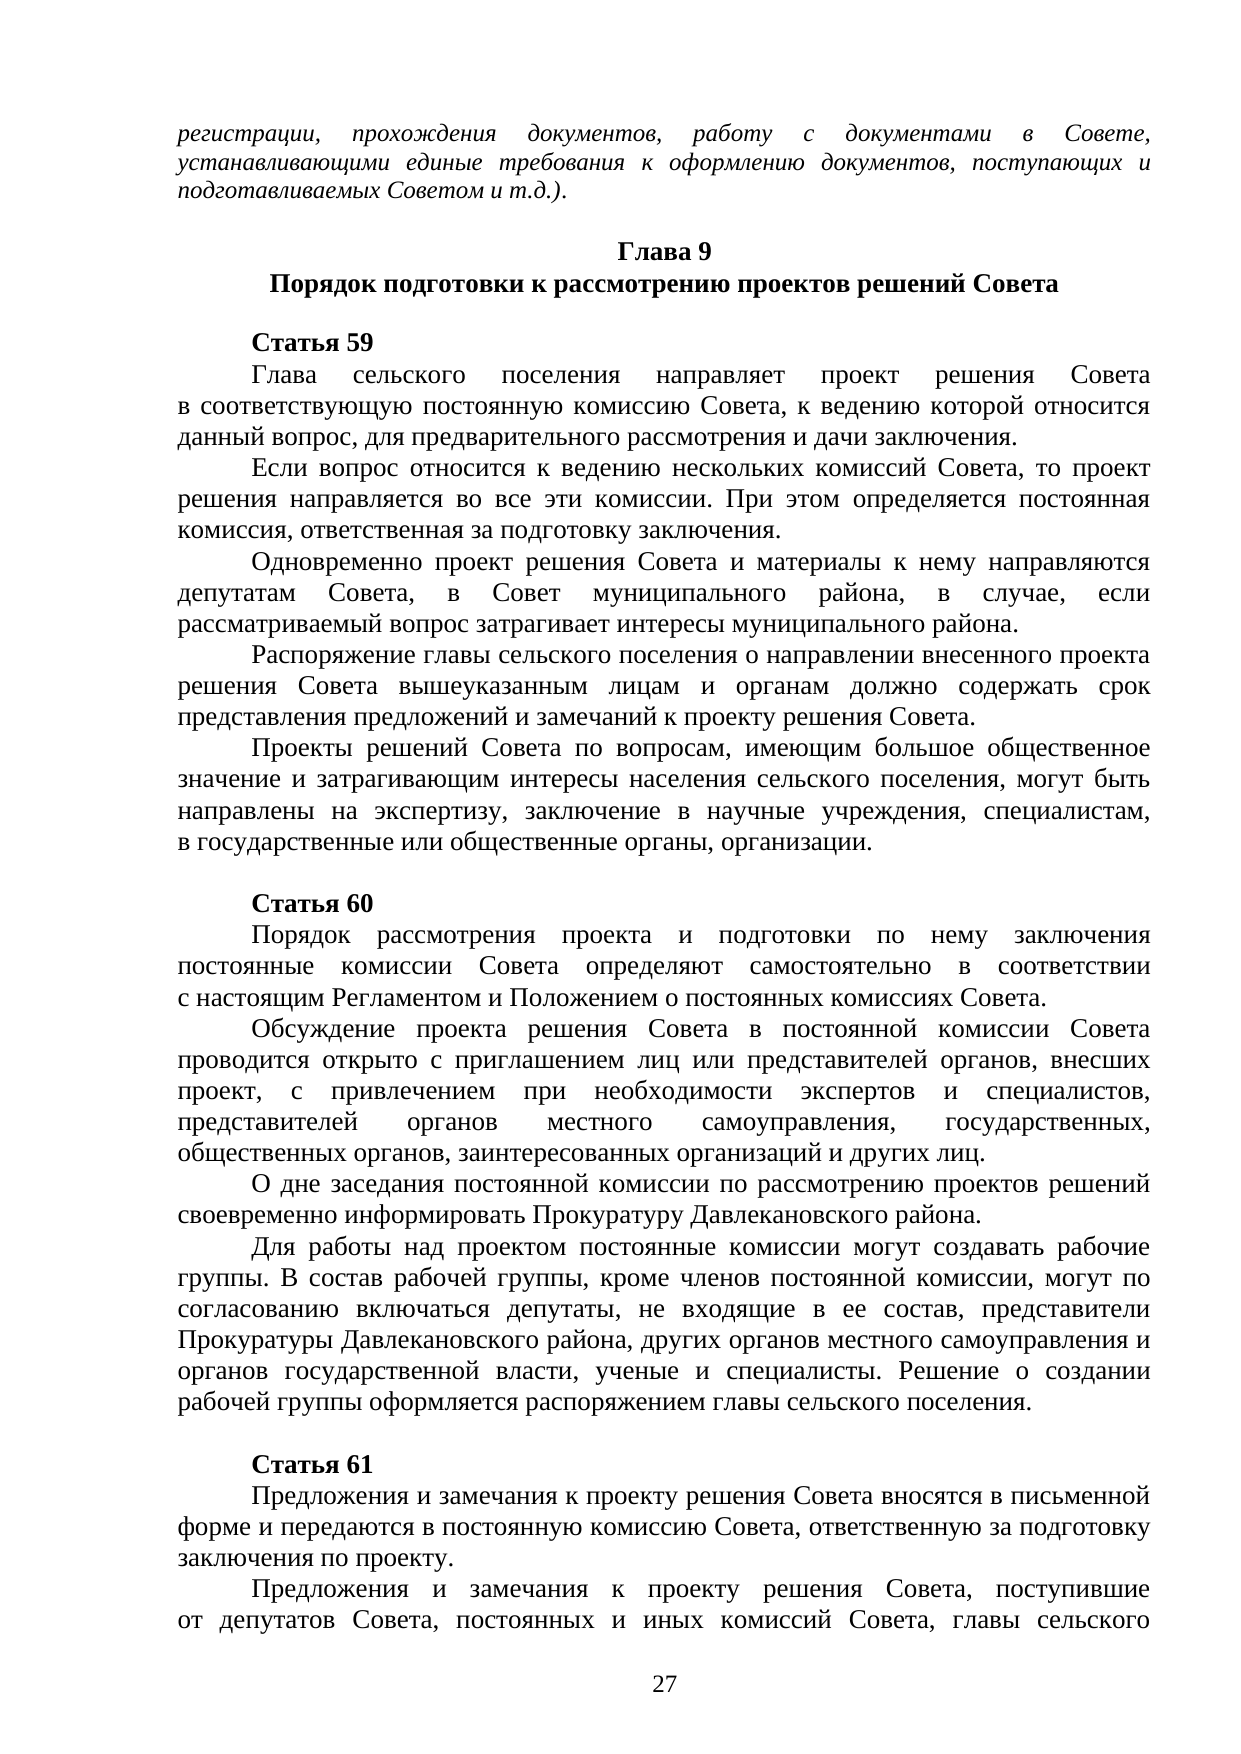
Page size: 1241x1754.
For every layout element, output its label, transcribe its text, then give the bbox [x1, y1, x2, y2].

text Если вопрос относится к ведению нескольких комиссий Совета, то проект решения направляется во все эти комиссии. При этом определяется постоянная комиссия, ответственная за подготовку заключения. [177, 451, 1152, 544]
text Глава сельского поселения направляет проект решения Совета в соответствующую постоянную комиссию Совета, к ведению которой относится данный вопрос, для предварительного рассмотрения и дачи заключения. [177, 358, 1152, 451]
text Порядок рассмотрения проекта и подготовки по нему заключения постоянные комиссии Совета определяют самостоятельно в соответствии с настоящим Регламентом и Положением о постоянных комиссиях Совета. [177, 918, 1152, 1012]
text О дне заседания постоянной комиссии по рассмотрению проектов решений своевременно информировать Прокуратуру Давлекановского района. [177, 1167, 1152, 1230]
text Проекты решений Совета по вопросам, имеющим большое общественное значение и затрагивающим интересы населения сельского поселения, могут быть направлены на экспертизу, заключение в научные учреждения, специалистам, в государственные или общественные органы, организации. [177, 731, 1152, 856]
text Обсуждение проекта решения Совета в постоянной комиссии Совета проводится открыто с приглашением лиц или представителей органов, внесших проект, с привлечением при необходимости экспертов и специалистов, представителей органов местного самоуправления, государственных, общественных органов, заинтересованных организаций и других лиц. [177, 1012, 1152, 1167]
subtitle Порядок подготовки к рассмотрению проектов решений Совета [177, 267, 1152, 298]
text Статья 61 [177, 1448, 1152, 1479]
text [177, 1572, 1152, 1635]
text Предложения и замечания к проекту решения Совета вносятся в письменной форме и передаются в постоянную комиссию Совета, ответственную за подготовку заключения по проекту. [177, 1479, 1152, 1572]
text Одновременно проект решения Совета и материалы к нему направляются депутатам Совета, в Совет муниципального района, в случае, если рассматриваемый вопрос затрагивает интересы муниципального района. [177, 544, 1152, 638]
text Статья 60 [177, 887, 1152, 918]
text Статья 59 [177, 327, 1152, 358]
text Распоряжение главы сельского поселения о направлении внесенного проекта решения Совета вышеуказанным лицам и органам должно содержать срок представления предложений и замечаний к проекту решения Совета. [177, 638, 1152, 731]
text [177, 118, 1152, 204]
text Для работы над проектом постоянные комиссии могут создавать рабочие группы. В состав рабочей группы, кроме членов постоянной комиссии, могут по согласованию включаться депутаты, не входящие в ее состав, представители Прокуратуры Давлекановского района, других органов местного самоуправления и органов государственной власти, ученые и специалисты. Решение о создании рабочей группы оформляется распоряжением главы сельского поселения. [177, 1230, 1152, 1417]
subtitle Глава 9 [177, 236, 1152, 267]
